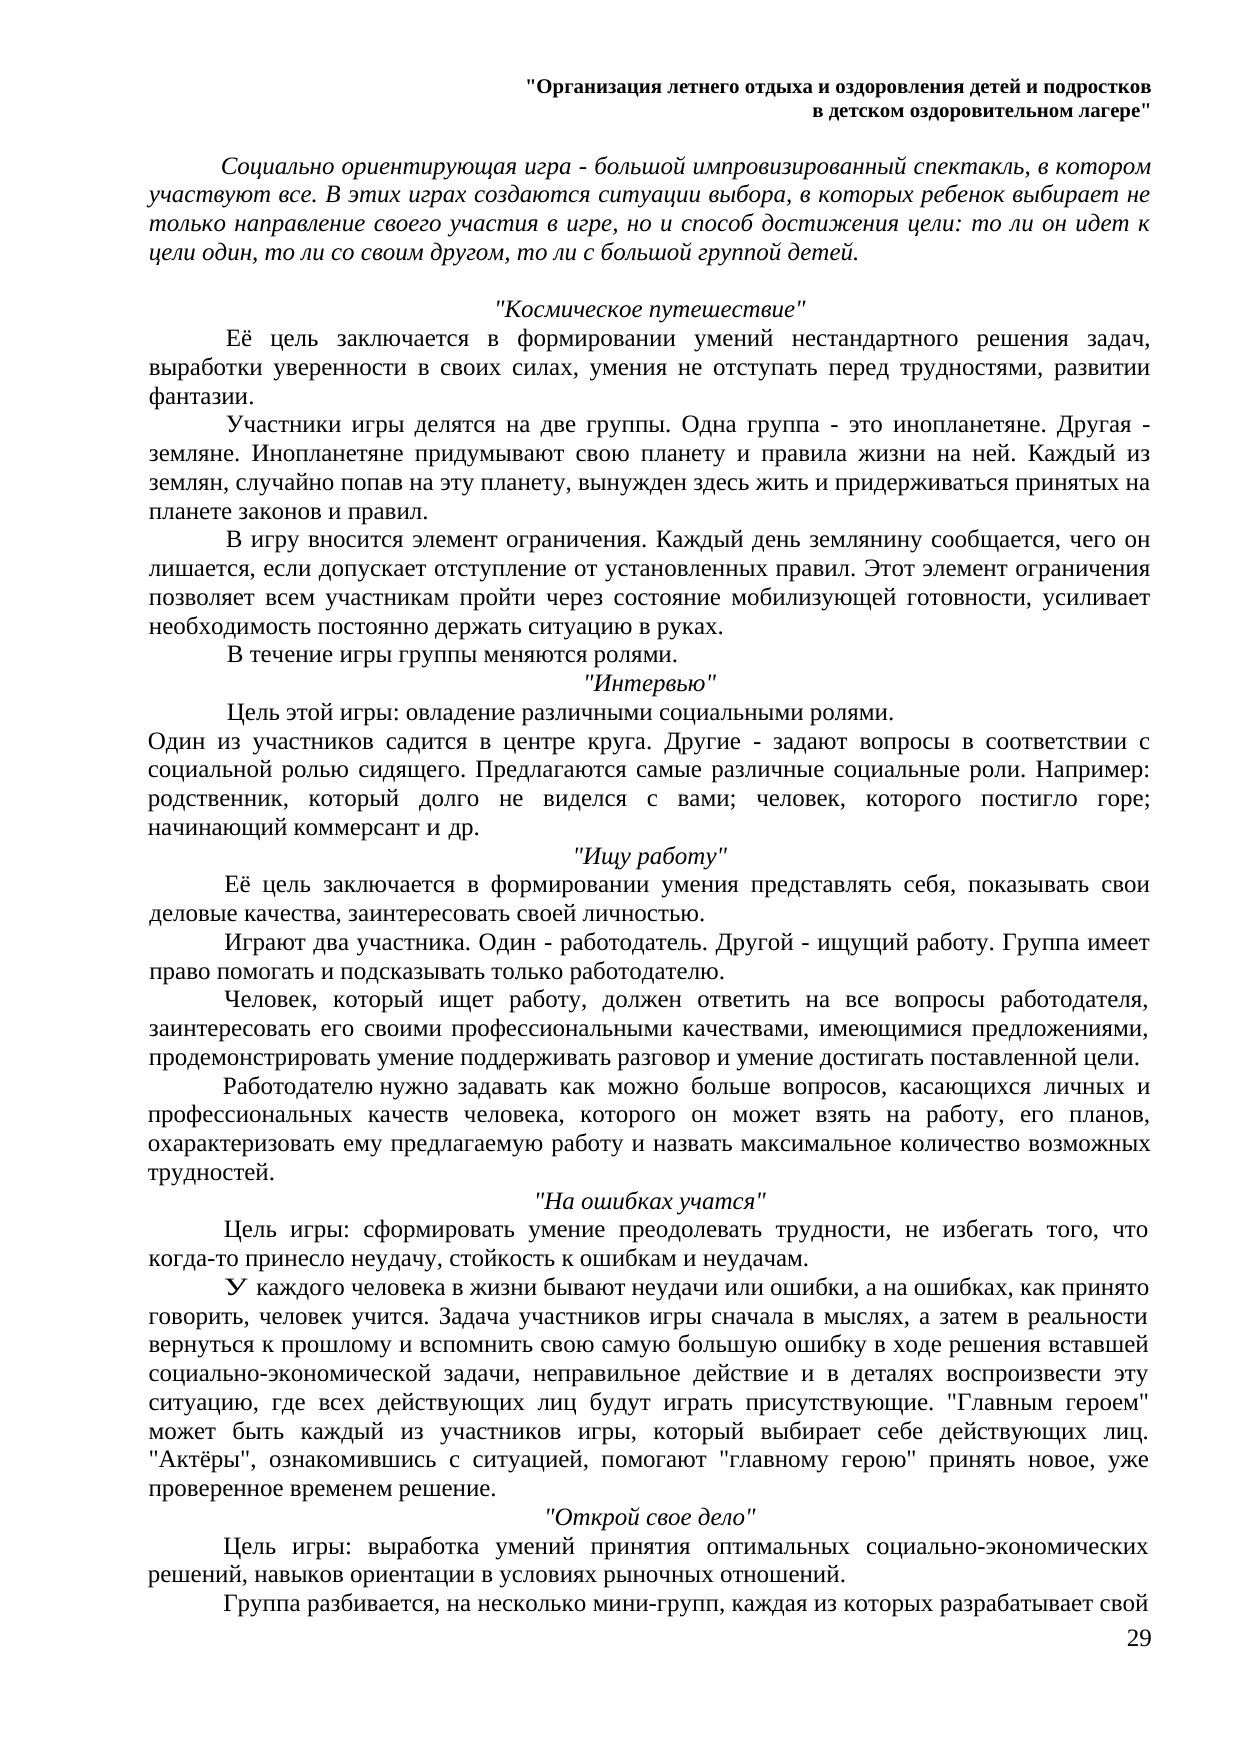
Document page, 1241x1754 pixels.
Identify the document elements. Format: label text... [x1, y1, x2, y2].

text Человек, который ищет работу, должен ответить на все вопросы работодателя, заинтересовать его своими профессиональными качествами, имеющимися предложениями, продемонстрировать умение поддерживать разговор и умение достигать поставленной цели. [149, 984, 1149, 1071]
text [148, 1588, 1149, 1617]
text Участники игры делятся на две группы. Одна группа - это инопланетяне. Другая - земляне. Инопланетяне придумывают свою планету и правила жизни на ней. Каждый из землян, случайно попав на эту планету, вынужден здесь жить и придерживаться принятых на планете законов и правил. [149, 409, 1152, 524]
text "Космическое путешествие" [148, 294, 1152, 323]
text "Открой свое дело" [148, 1502, 1152, 1531]
text Цель игры: выработка умений принятия оптимальных социально-экономических решений, навыков ориентации в условиях рыночных отношений. [148, 1531, 1149, 1588]
text В течение игры группы меняются ролями. [227, 639, 1152, 668]
text Её цель заключается в формировании умений нестандартного решения задач, выработки уверенности в своих силах, умения не отступать перед трудностями, развитии фантазии. [149, 323, 1152, 409]
text Работодателю нужно задавать как можно больше вопросов, касающихся личных и профессиональных качеств человека, которого он может взять на работу, его планов, охарактеризовать ему предлагаемую работу и назвать максимальное количество возможных трудностей. [148, 1071, 1152, 1186]
text "На ошибках учатся" [148, 1186, 1152, 1214]
text Играют два участника. Один - работодатель. Другой - ищущий работу. Группа имеет право помогать и подсказывать только работодателю. [149, 927, 1151, 984]
text У каждого человека в жизни бывают неудачи или ошибки, а на ошибках, как принято говорить, человек учится. Задача участников игры сначала в мыслях, а затем в реальности вернуться к прошлому и вспомнить свою самую большую ошибку в ходе решения вставшей социально-экономической задачи, неправильное действие и в деталях воспроизвести эту ситуацию, где всех действующих лиц будут играть присутствующие. "Главным героем" может быть каждый из участников игры, который выбирает себе действующих лиц. "Актёры", ознакомившись с ситуацией, помогают "главному герою" принять новое, уже проверенное временем решение. [148, 1272, 1149, 1502]
text Цель этой игры: овладение различными социальными ролями. [227, 697, 1151, 726]
text В игру вносится элемент ограничения. Каждый день землянину сообщается, чего он лишается, если допускает отступление от установленных правил. Этот элемент ограничения позволяет всем участникам пройти через состояние мобилизующей готовности, усиливает необходимость постоянно держать ситуацию в руках. [149, 524, 1152, 639]
text Один из участников садится в центре круга. Другие - задают вопросы в соответствии с социальной ролью сидящего. Предлагаются самые различные социальные роли. Например: родственник, который долго не виделся с вами; человек, которого постигло горе; начинающий коммерсант и др. [148, 726, 1152, 841]
text Социально ориентирующая игра - большой импровизированный спектакль, в котором участвуют все. В этих играх создаются ситуации выбора, в которых ребенок выбирает не только направление своего участия в игре, но и способ достижения цели: то ли он идет к цели один, то ли со своим другом, то ли с большой группой детей. [149, 151, 1152, 266]
text Её цель заключается в формировании умения представлять себя, показывать свои деловые качества, заинтересовать своей личностью. [149, 869, 1151, 927]
text "Ищу работу" [148, 841, 1152, 869]
text "Интервью" [148, 668, 1151, 697]
text Цель игры: сформировать умение преодолевать трудности, не избегать того, что когда-то принесло неудачу, стойкость к ошибкам и неудачам. [148, 1214, 1149, 1272]
